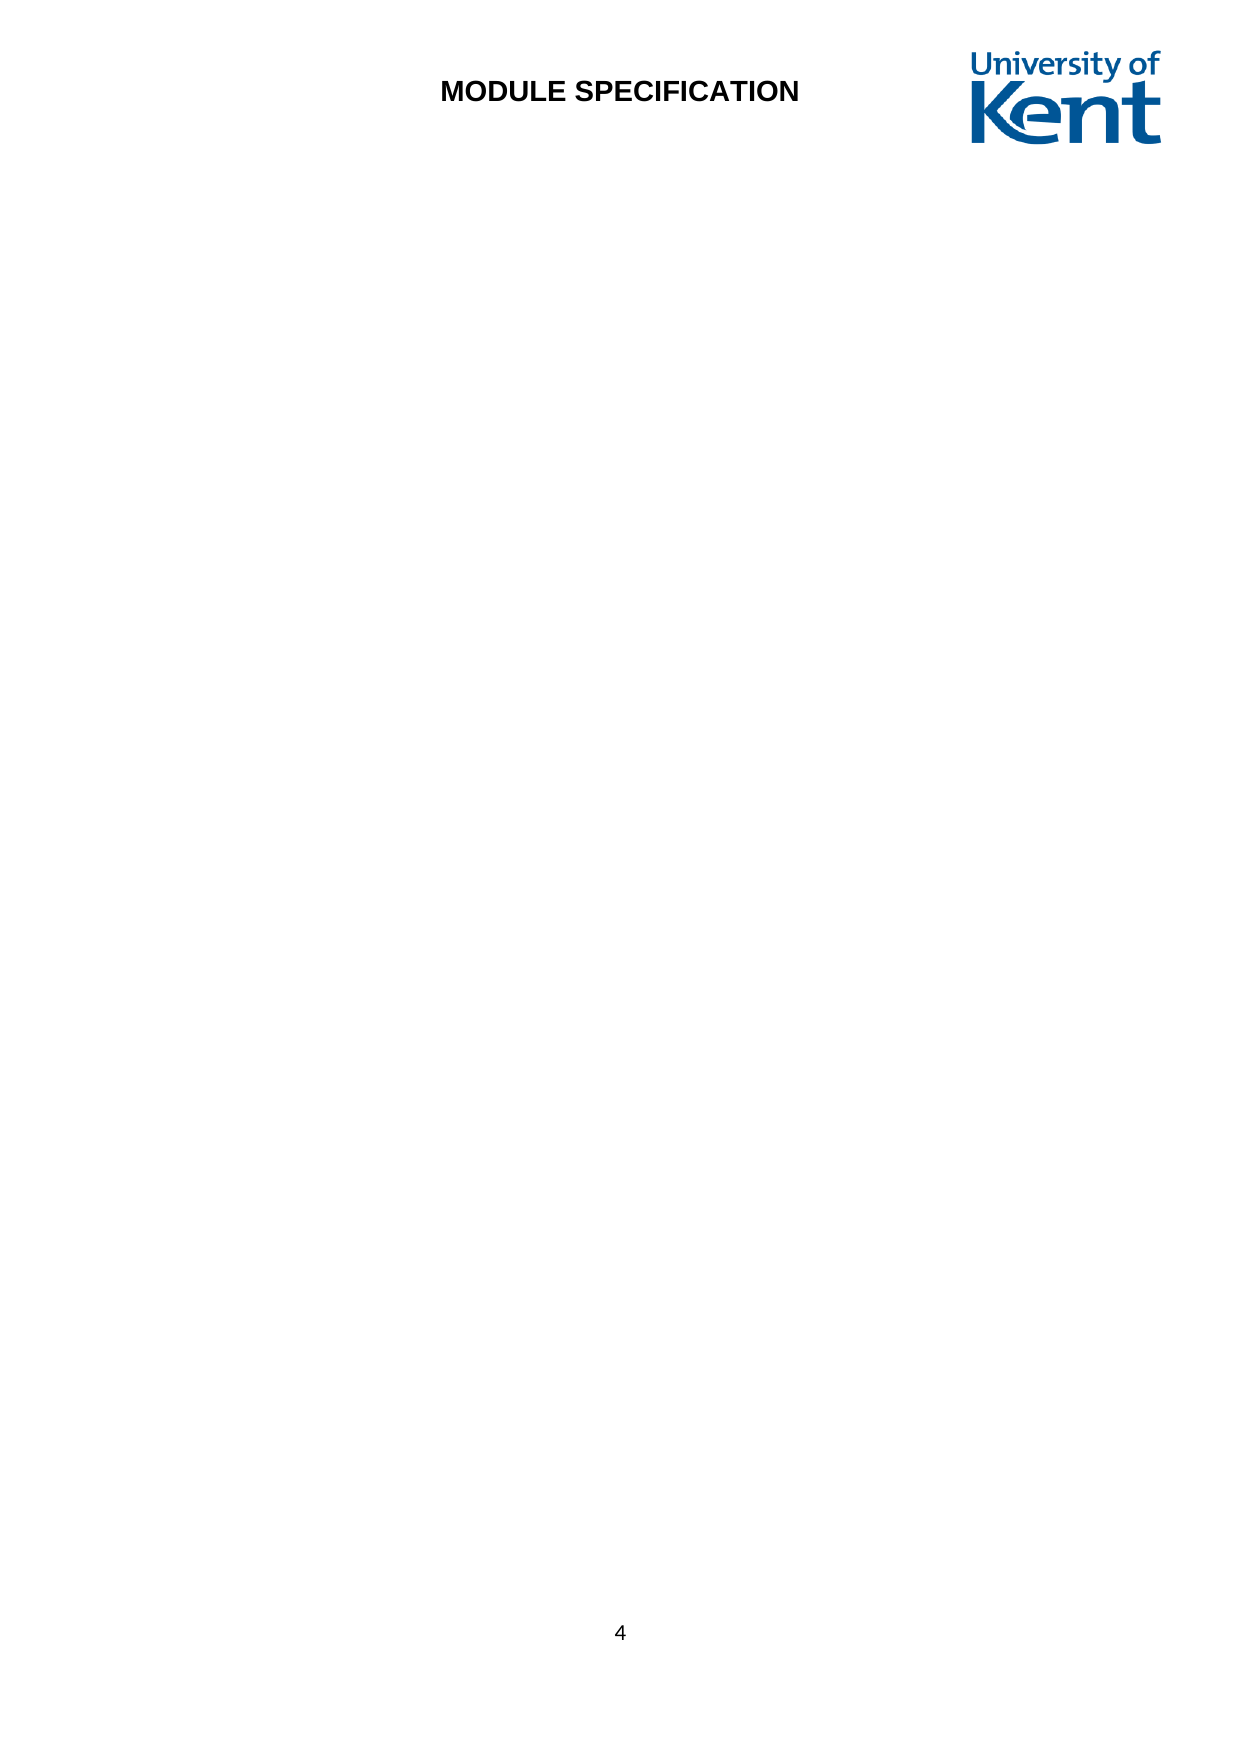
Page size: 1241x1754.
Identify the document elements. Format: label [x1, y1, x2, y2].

picture [970, 48, 1163, 145]
